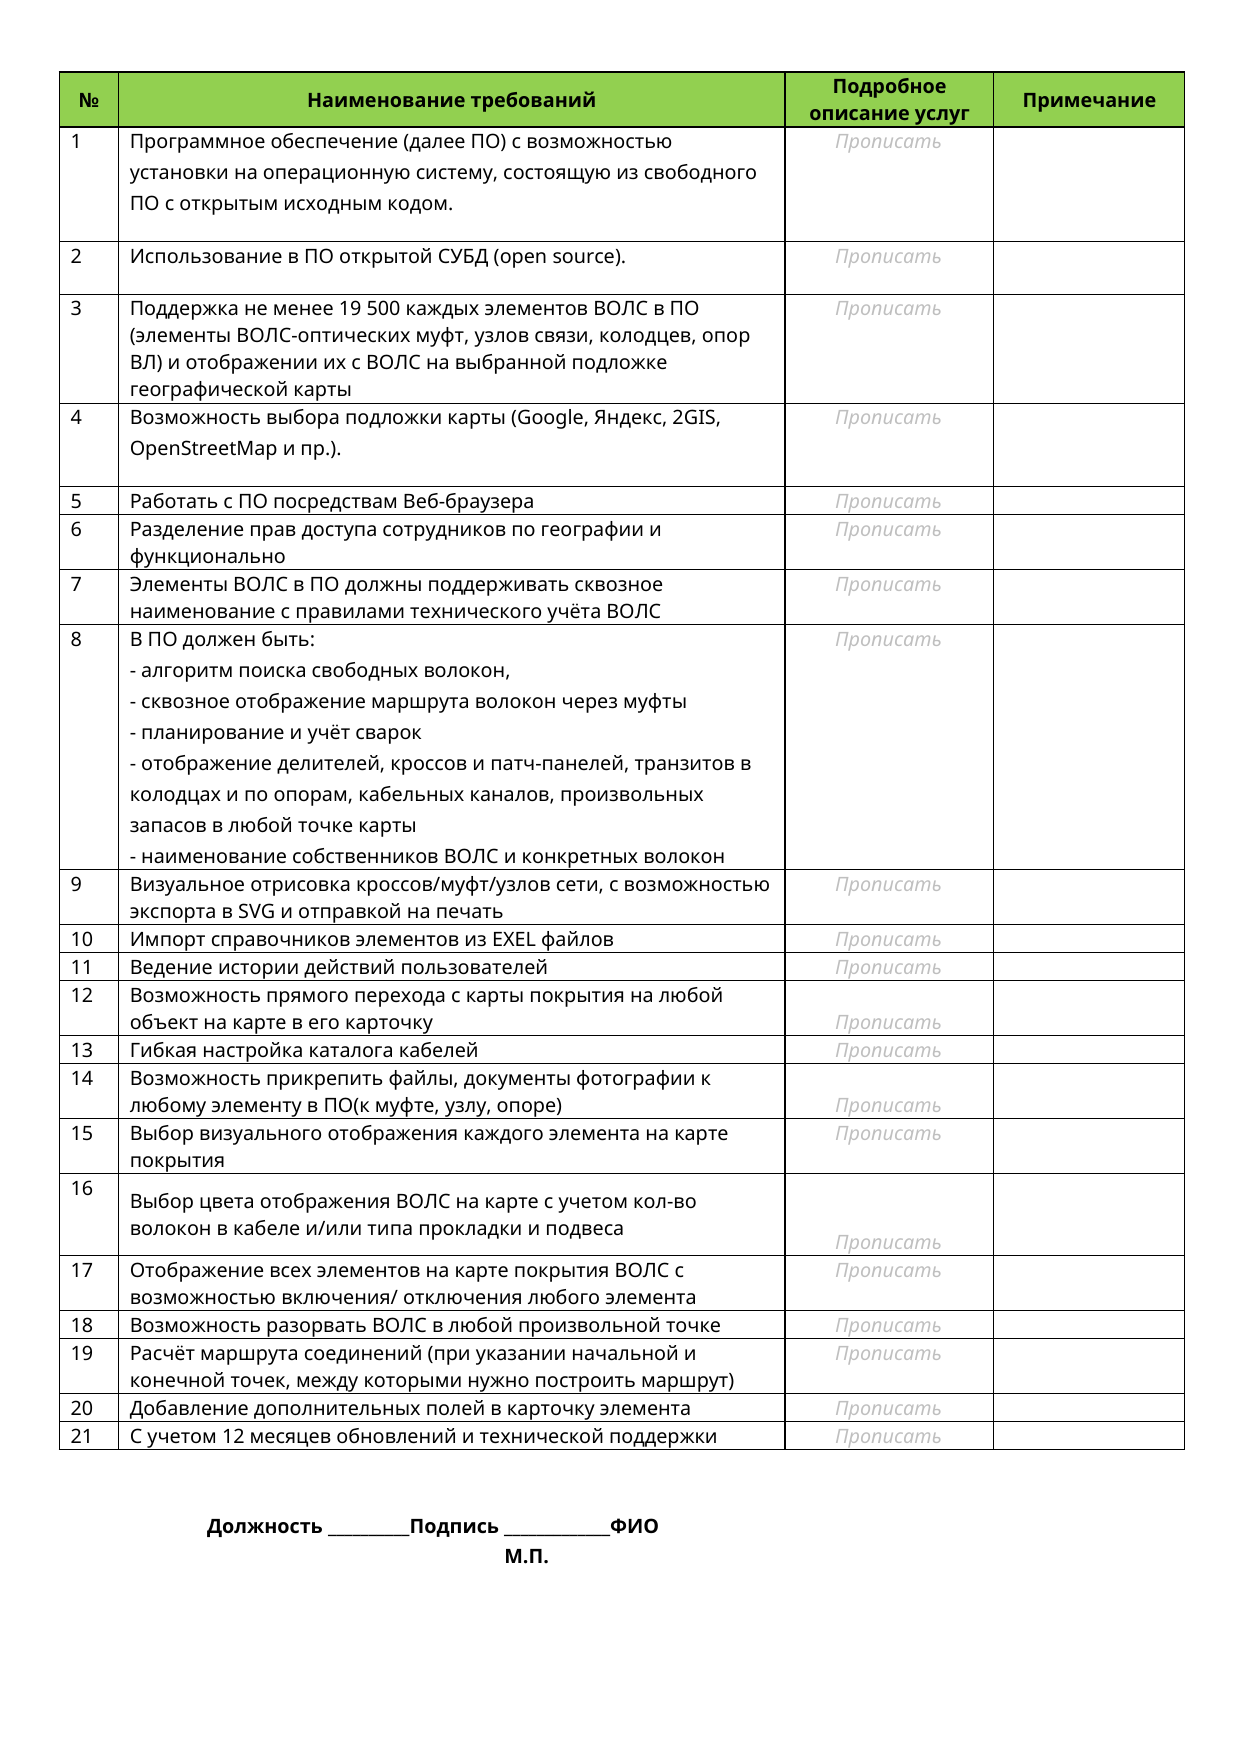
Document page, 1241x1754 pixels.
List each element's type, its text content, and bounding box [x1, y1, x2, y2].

table_cell [994, 515, 1184, 569]
table_cell [994, 1064, 1184, 1118]
table_cell [994, 870, 1184, 924]
table_cell С учетом 12 месяцев обновлений и технической поддержки [119, 1422, 784, 1449]
table_cell [994, 1256, 1184, 1310]
table_cell 9 [60, 870, 118, 924]
table_cell Прописать [786, 925, 993, 952]
table_cell Гибкая настройка каталога кабелей [119, 1036, 784, 1063]
table_header Подробное описание услуг [786, 73, 993, 126]
table_cell Визуальное отрисовка кроссов/муфт/узлов сети, с возможностью экспорта в SVG и отправкой на печать [119, 870, 784, 924]
table_cell 21 [60, 1422, 118, 1449]
text М.П. [207, 1543, 1167, 1570]
table_cell [994, 625, 1184, 869]
table_cell Импорт справочников элементов из EXEL файлов [119, 925, 784, 952]
table_cell Использование в ПО открытой СУБД (open source). [119, 242, 784, 294]
table_cell Ведение истории действий пользователей [119, 953, 784, 980]
table_cell Возможность прикрепить файлы, документы фотографии к любому элементу в ПО(к муфте, узлу, опоре) [119, 1064, 784, 1118]
table_cell 7 [60, 570, 118, 624]
table_cell Работать с ПО посредствам Веб-браузера [119, 487, 784, 514]
table_cell Отображение всех элементов на карте покрытия ВОЛС с возможностью включения/ отключения любого элемента [119, 1256, 784, 1310]
table_cell Прописать [786, 1256, 993, 1310]
table_cell 6 [60, 515, 118, 569]
table_cell Прописать [786, 128, 993, 241]
table_cell [994, 242, 1184, 294]
table_cell 13 [60, 1036, 118, 1063]
table_cell Прописать [786, 1036, 993, 1063]
table_cell [994, 1036, 1184, 1063]
table_cell 8 [60, 625, 118, 869]
table_cell Прописать [786, 570, 993, 624]
table_cell [994, 953, 1184, 980]
table_cell 1 [60, 128, 118, 241]
table_cell Программное обеспечение (далее ПО) с возможностью установки на операционную систему, состоящую из свободного ПО с открытым исходным кодом. [119, 128, 784, 241]
table_cell Выбор цвета отображения ВОЛС на карте с учетом кол-во волокон в кабеле и/или типа прокладки и подвеса [119, 1174, 784, 1255]
table_cell [994, 128, 1184, 241]
table_cell Возможность прямого перехода с карты покрытия на любой объект на карте в его карточку [119, 981, 784, 1035]
table_cell [994, 981, 1184, 1035]
table_cell [994, 570, 1184, 624]
table_cell 15 [60, 1119, 118, 1173]
table_cell Прописать [786, 515, 993, 569]
table_cell Расчёт маршрута соединений (при указании начальной и конечной точек, между которыми нужно построить маршрут) [119, 1339, 784, 1393]
table_cell Прописать [786, 1119, 993, 1173]
table_cell Прописать [786, 870, 993, 924]
table_cell [994, 1422, 1184, 1449]
table_cell 20 [60, 1394, 118, 1421]
table_cell 16 [60, 1174, 118, 1255]
table_cell 5 [60, 487, 118, 514]
table_cell [994, 1119, 1184, 1173]
table_cell 11 [60, 953, 118, 980]
table_cell [994, 1394, 1184, 1421]
table_cell Возможность разорвать ВОЛС в любой произвольной точке [119, 1311, 784, 1338]
table_cell Элементы ВОЛС в ПО должны поддерживать сквозное наименование с правилами технического учёта ВОЛС [119, 570, 784, 624]
table_cell Выбор визуального отображения каждого элемента на карте покрытия [119, 1119, 784, 1173]
table_cell [994, 295, 1184, 403]
table_cell В ПО должен быть: - алгоритм поиска свободных волокон, - сквозное отображение маршрута волокон через муфты - планирование и учёт сварок - отображение делителей, кроссов и патч-панелей, транзитов в колодцах и по опорам, кабельных каналов, произвольных запасов в любой точке карты - наименование собственников ВОЛС и конкретных волокон [119, 625, 784, 869]
table_cell [994, 925, 1184, 952]
table_cell Прописать [786, 981, 993, 1035]
table_cell 2 [60, 242, 118, 294]
table_cell Прописать [786, 625, 993, 869]
table_cell Прописать [786, 1174, 993, 1255]
table_header № [60, 73, 118, 126]
table_cell 14 [60, 1064, 118, 1118]
table_cell 3 [60, 295, 118, 403]
table_cell Возможность выбора подложки карты (Google, Яндекс, 2GIS, OpenStreetMap и пр.). [119, 404, 784, 486]
table_cell Прописать [786, 404, 993, 486]
table_cell Прописать [786, 1422, 993, 1449]
text Должность __________Подпись _____________ФИО [207, 1512, 1167, 1539]
table_cell Прописать [786, 1339, 993, 1393]
table_header Наименование требований [119, 73, 784, 126]
table_cell 19 [60, 1339, 118, 1393]
table_cell Прописать [786, 1394, 993, 1421]
table_cell Прописать [786, 953, 993, 980]
table_cell Прописать [786, 1311, 993, 1338]
table_cell Добавление дополнительных полей в карточку элемента [119, 1394, 784, 1421]
table_cell [994, 1339, 1184, 1393]
table_cell Поддержка не менее 19 500 каждых элементов ВОЛС в ПО (элементы ВОЛС-оптических муфт, узлов связи, колодцев, опор ВЛ) и отображении их с ВОЛС на выбранной подложке географической карты [119, 295, 784, 403]
table_cell Прописать [786, 1064, 993, 1118]
table_cell Разделение прав доступа сотрудников по географии и функционально [119, 515, 784, 569]
table_cell Прописать [786, 295, 993, 403]
table_cell Прописать [786, 487, 993, 514]
table_cell [994, 1174, 1184, 1255]
table_cell [994, 487, 1184, 514]
table_cell [994, 1311, 1184, 1338]
table_cell Прописать [786, 242, 993, 294]
table_cell 4 [60, 404, 118, 486]
table_cell 17 [60, 1256, 118, 1310]
table_header Примечание [994, 73, 1184, 126]
table_cell 18 [60, 1311, 118, 1338]
table_cell 10 [60, 925, 118, 952]
table_cell 12 [60, 981, 118, 1035]
table_cell [994, 404, 1184, 486]
